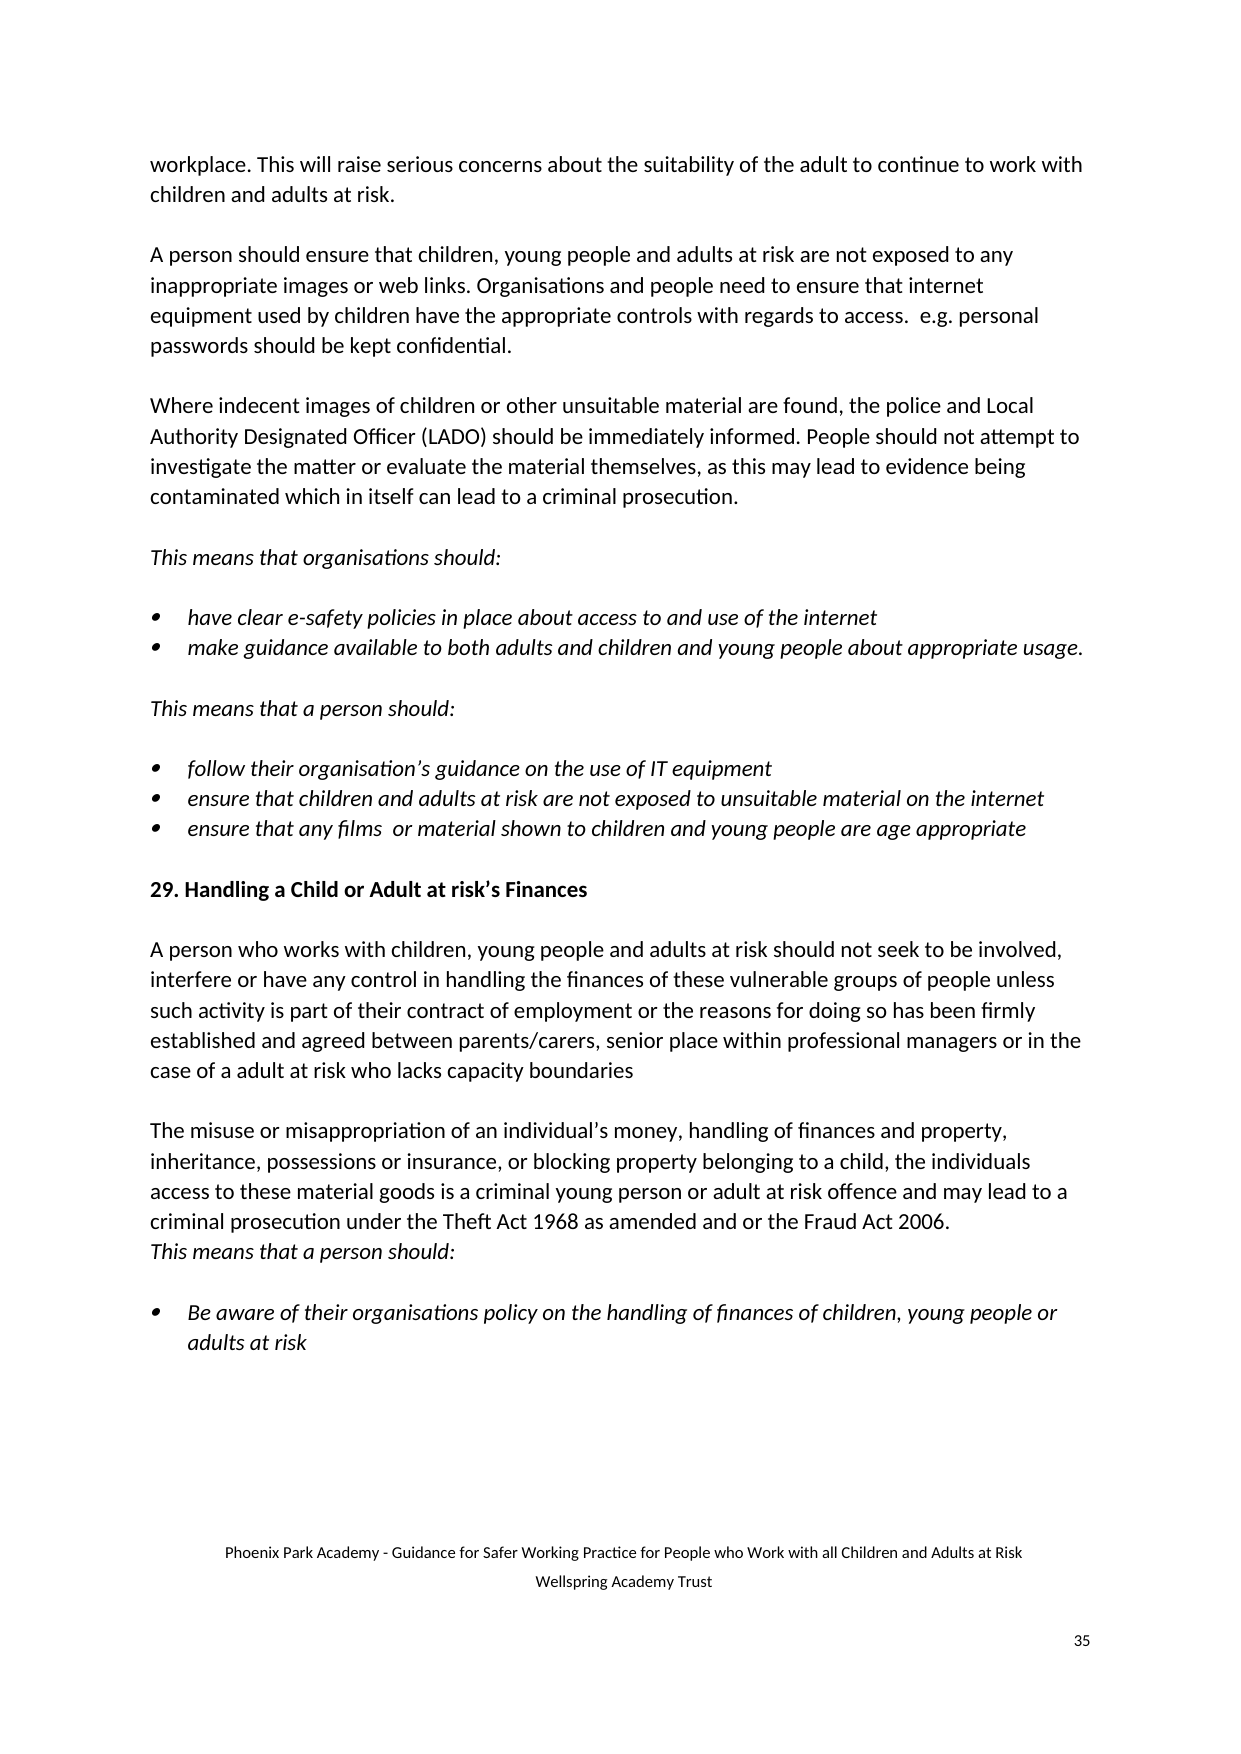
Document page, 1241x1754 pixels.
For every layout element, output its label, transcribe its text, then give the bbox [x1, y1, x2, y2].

text This means that a person should: [150, 694, 1090, 722]
text The misuse or misappropriation of an individual’s money, handling of finances and property, inheritance, possessions or insurance, or blocking property belonging to a child, the individuals access to these material goods is a criminal young person or adult at risk offence and may lead to a criminal prosecution under the Theft Act 1968 as amended and or the Fraud Act 2006. [150, 1117, 1090, 1235]
list ensure that any films or material shown to children and young people are age appropriate [150, 814, 1090, 843]
text A person who works with children, young people and adults at risk should not seek to be involved, interfere or have any control in handling the finances of these vulnerable groups of people unless such activity is part of their contract of employment or the reasons for doing so has been firmly established and agreed between parents/carers, senior place within professional managers or in the case of a adult at risk who lacks capacity boundaries [150, 935, 1090, 1084]
list have clear e-safety policies in place about access to and use of the internet [150, 603, 1090, 631]
list Be aware of their organisations policy on the handling of finances of children, young people or adults at risk [150, 1298, 1090, 1356]
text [150, 150, 1090, 208]
list make guidance available to both adults and children and young people about appropriate usage. [150, 633, 1090, 661]
text This means that a person should: [150, 1237, 1090, 1266]
list ensure that children and adults at risk are not exposed to unsuitable material on the internet [150, 784, 1090, 812]
text 29. Handling a Child or Adult at risk’s Finances [150, 875, 1090, 903]
text This means that organisations should: [150, 543, 1090, 571]
text Where indecent images of children or other unsuitable material are found, the police and Local Authority Designated Officer (LADO) should be immediately informed. People should not attempt to investigate the matter or evaluate the material themselves, as this may lead to evidence being contaminated which in itself can lead to a criminal prosecution. [150, 392, 1090, 510]
list follow their organisation’s guidance on the use of IT equipment [150, 754, 1090, 782]
text A person should ensure that children, young people and adults at risk are not exposed to any inappropriate images or web links. Organisations and people need to ensure that internet equipment used by children have the appropriate controls with regards to access. e.g. personal passwords should be kept confidential. [150, 241, 1090, 359]
